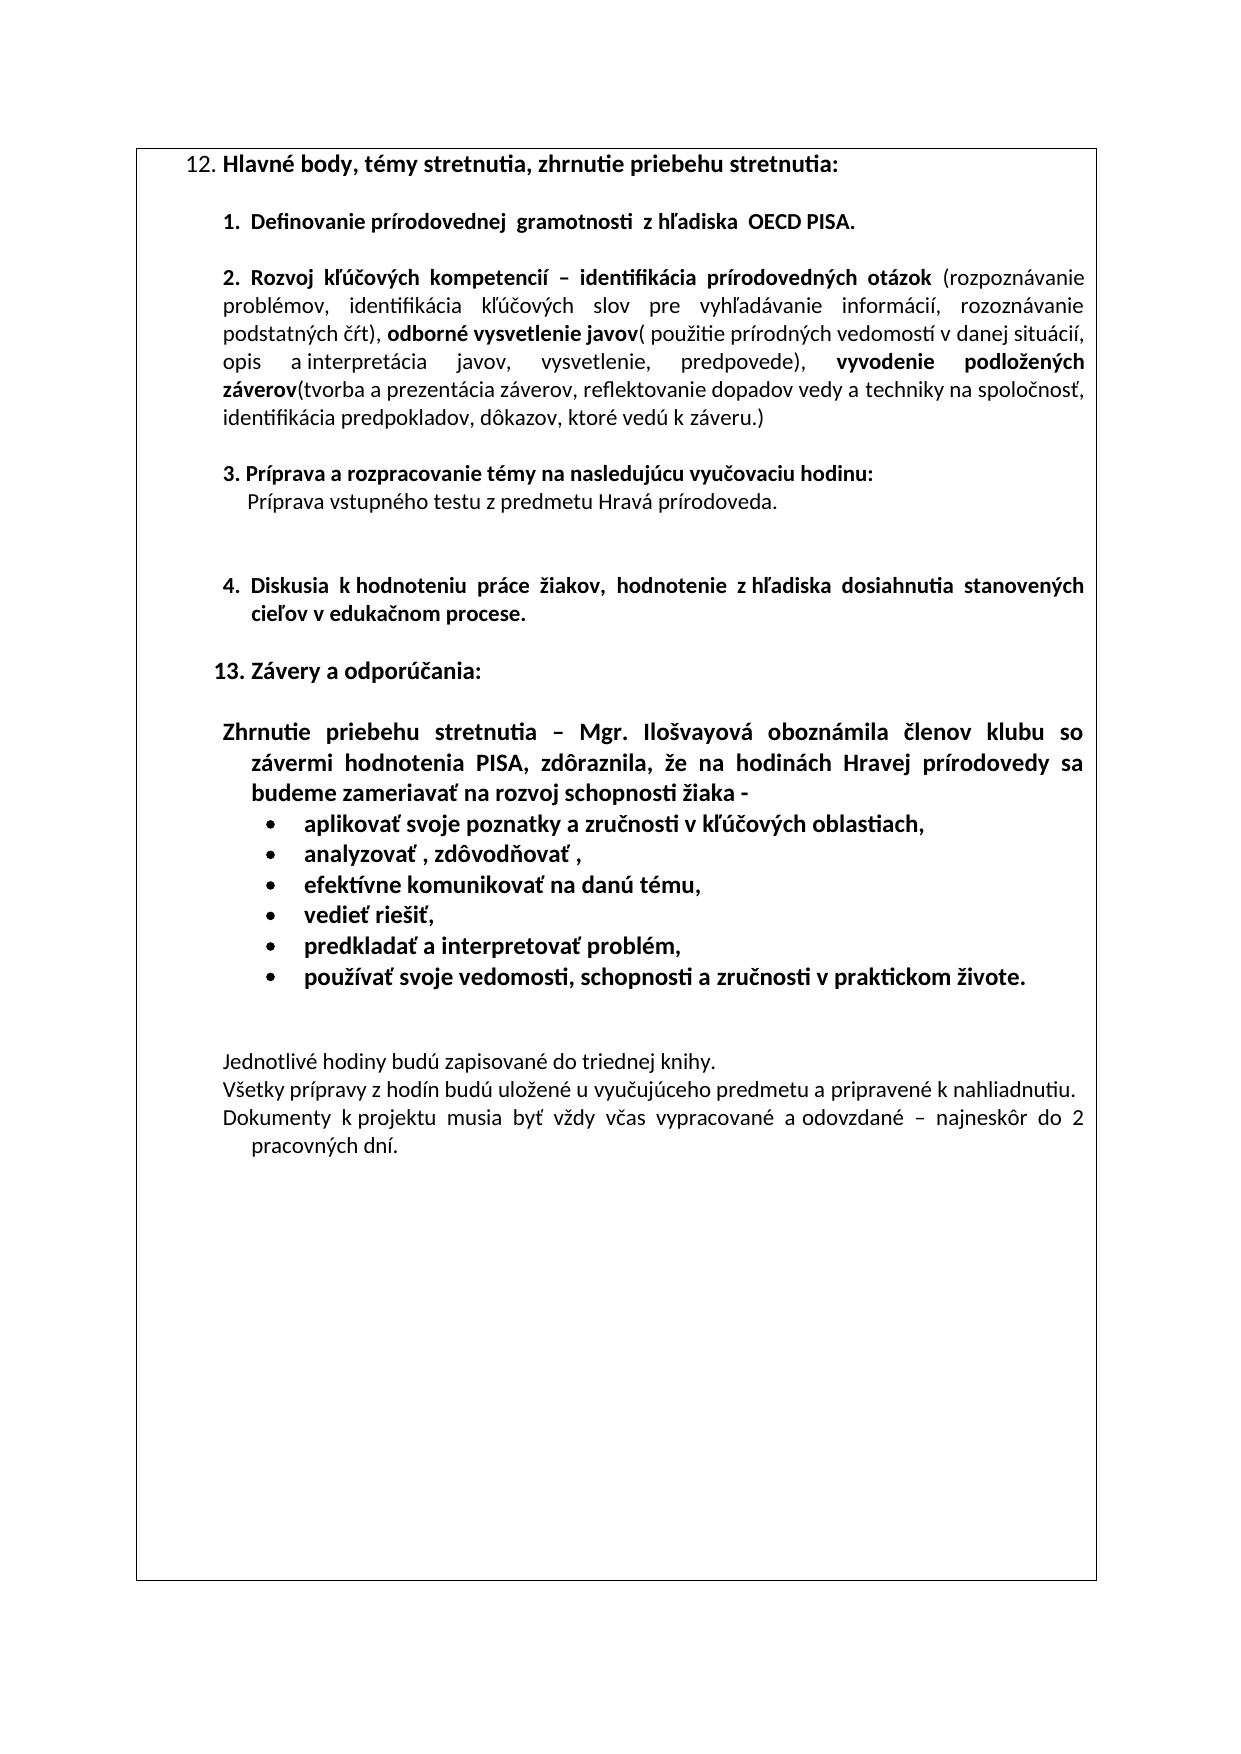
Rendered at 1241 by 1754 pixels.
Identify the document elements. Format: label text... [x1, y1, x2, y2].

table_cell Hlavné body, témy stretnutia, zhrnutie priebehu stretnutia: 1. Definovanie prírodovednej gramotnosti z hľadiska OECD PISA. 2. Rozvoj kľúčových kompetencií – identifikácia prírodovedných otázok (rozpoznávanie problémov, identifikácia kľúčových slov pre vyhľadávanie informácií, rozoznávanie podstatných čŕt), odborné vysvetlenie javov( použitie prírodných vedomostí v danej situácií, opis a interpretácia javov, vysvetlenie, predpovede), vyvodenie podložených záverov(tvorba a prezentácia záverov, reflektovanie dopadov vedy a techniky na spoločnosť, identifikácia predpokladov, dôkazov, ktoré vedú k záveru.) 3. Príprava a rozpracovanie témy na nasledujúcu vyučovaciu hodinu: Príprava vstupného testu z predmetu Hravá prírodoveda. 4. Diskusia k hodnoteniu práce žiakov, hodnotenie z hľadiska dosiahnutia stanovených cieľov v edukačnom procese. 13. Závery a odporúčania: Zhrnutie priebehu stretnutia – Mgr. Ilošvayová oboznámila členov klubu so závermi hodnotenia PISA, zdôraznila, že na hodinách Hravej prírodovedy sa budeme zameriavať na rozvoj schopnosti žiaka - aplikovať svoje poznatky a zručnosti v kľúčových oblastiach, analyzovať , zdôvodňovať , efektívne komunikovať na danú tému, vedieť riešiť, predkladať a interpretovať problém, používať svoje vedomosti, schopnosti a zručnosti v praktickom živote. Jednotlivé hodiny budú zapisované do triednej knihy. Všetky prípravy z hodín budú uložené u vyučujúceho predmetu a pripravené k nahliadnutiu. Dokumenty k projektu musia byť vždy včas vypracované a odovzdané – najneskôr do 2 pracovných dní. [137, 149, 1096, 1580]
